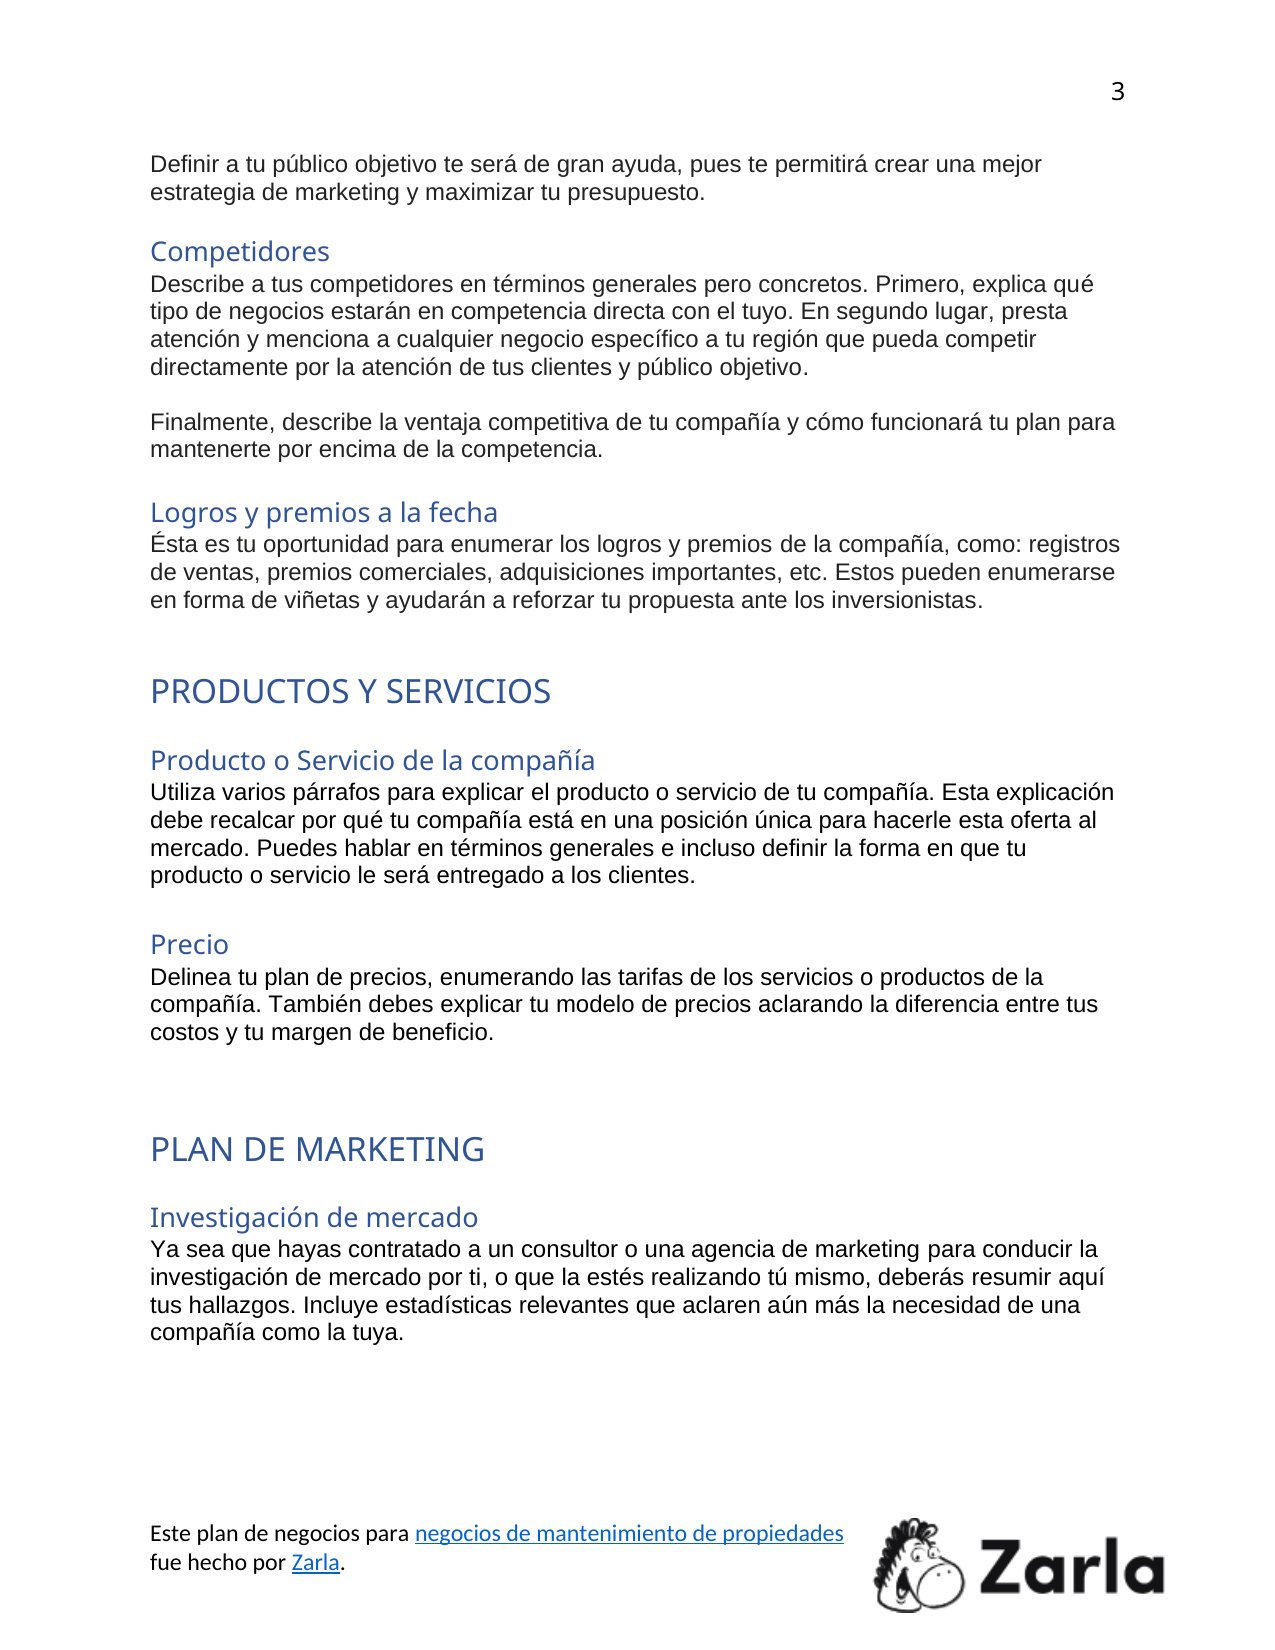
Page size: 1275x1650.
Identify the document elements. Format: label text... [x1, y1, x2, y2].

text Ésta es tu oportunidad para enumerar los logros y premios de la compañía, como: registros de ventas, premios comerciales, adquisiciones importantes, etc. Estos pueden enumerarse en forma de viñetas y ayudarán a reforzar tu propuesta ante los inversionistas. [150, 530, 1125, 613]
text Ya sea que hayas contratado a un consultor o una agencia de marketing para conducir la investigación de mercado por ti, o que la estés realizando tú mismo, deberás resumir aquí tus hallazgos. Incluye estadísticas relevantes que aclaren aún más la necesidad de una compañía como la tuya. [150, 1235, 1125, 1346]
text PRODUCTOS Y SERVICIOS [150, 641, 1125, 714]
text Precio [150, 889, 1125, 962]
text Utiliza varios párrafos para explicar el producto o servicio de tu compañía. Esta explicación debe recalcar por qué tu compañía está en una posición única para hacerle esta oferta al mercado. Puedes hablar en términos generales e incluso definir la forma en que tu producto o servicio le será entregado a los clientes. [150, 778, 1125, 889]
text Describe a tus competidores en términos generales pero concretos. Primero, explica qué tipo de negocios estarán en competencia directa con el tuyo. En segundo lugar, presta atención y menciona a cualquier negocio específico a tu región que pueda competir directamente por la atención de tus clientes y público objetivo. [150, 270, 1125, 380]
subtitle PLAN DE MARKETING [150, 1125, 1125, 1171]
text Producto o Servicio de la compañía [150, 714, 1125, 778]
text Investigación de mercado [150, 1171, 1125, 1235]
text Delinea tu plan de precios, enumerando las tarifas de los servicios o productos de la compañía. También debes explicar tu modelo de precios aclarando la diferencia entre tus costos y tu margen de beneficio. [150, 962, 1125, 1045]
text Finalmente, describe la ventaja competitiva de tu compañía y cómo funcionará tu plan para mantenerte por encima de la competencia. [150, 408, 1125, 463]
text Competidores [150, 205, 1125, 270]
picture [862, 1518, 1175, 1613]
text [150, 150, 1125, 205]
text Logros y premios a la fecha [150, 493, 1125, 530]
